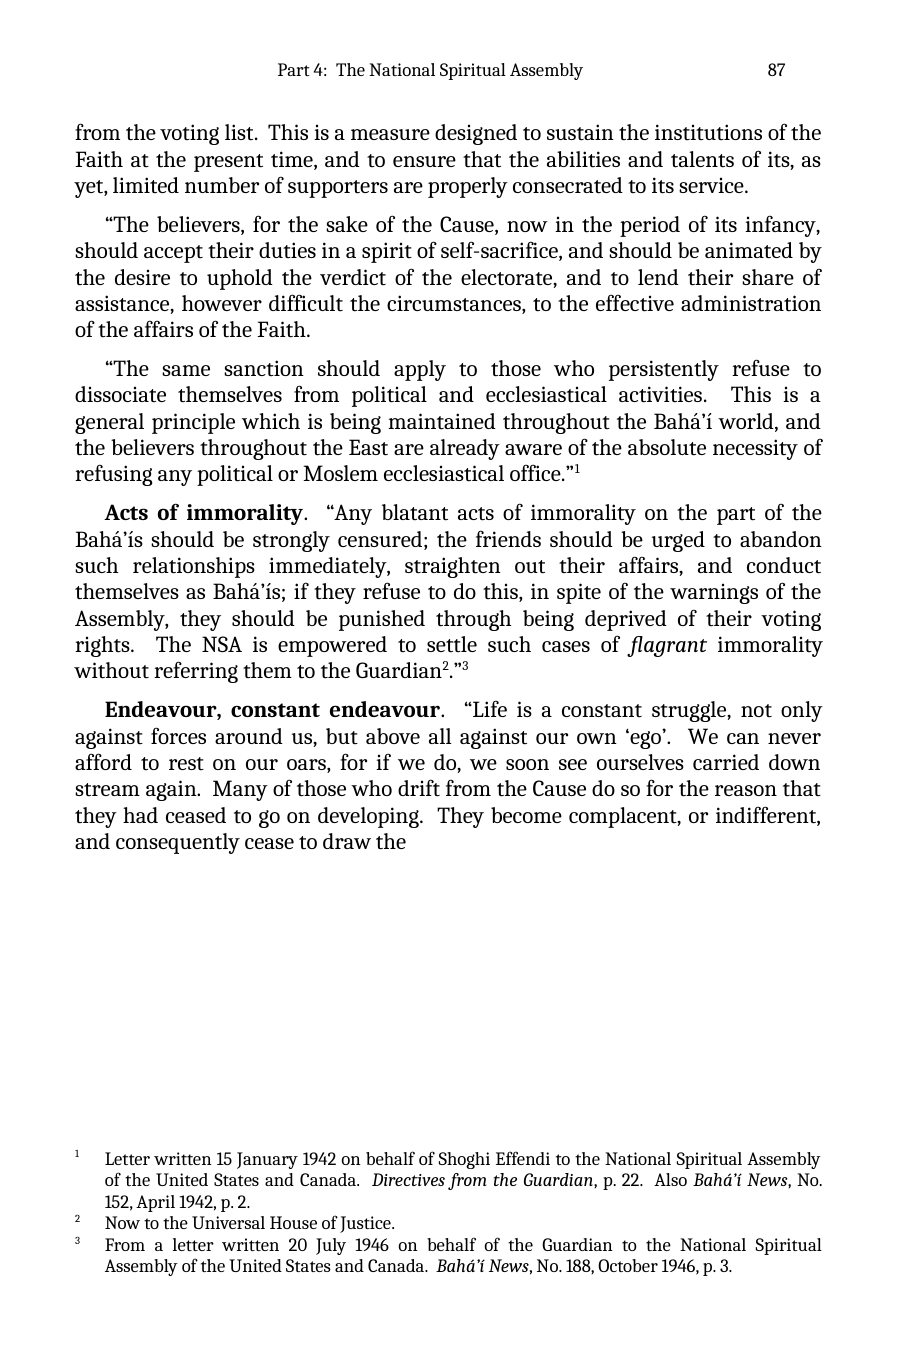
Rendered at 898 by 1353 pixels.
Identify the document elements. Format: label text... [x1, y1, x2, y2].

text “The believers, for the sake of the Cause, now in the period of its infancy, should accept their duties in a spirit of self-sacrifice, and should be animated by the desire to uphold the verdict of the electorate, and to lend their share of assistance, however difficult the circumstances, to the effective administration of the affairs of the Faith. [75, 212, 823, 343]
text from the voting list. This is a measure designed to sustain the institutions of the Faith at the present time, and to ensure that the abilities and talents of its, as yet, limited number of supporters are properly consecrated to its service. [75, 120, 823, 199]
text Acts of immorality. “Any blatant acts of immorality on the part of the Bahá’ís should be strongly censured; the friends should be urged to abandon such relationships immediately, straighten out their affairs, and conduct themselves as Bahá’ís; if they refuse to do this, in spite of the warnings of the Assembly, they should be punished through being deprived of their voting rights. The NSA is empowered to settle such cases of flagrant immorality without referring them to the Guardian.” [75, 500, 823, 684]
text “The same sanction should apply to those who persistently refuse to dissociate themselves from political and ecclesiastical activities. This is a general principle which is being maintained throughout the Bahá’í world, and the believers throughout the East are already aware of the absolute necessity of refusing any political or Moslem ecclesiastical office.” [75, 356, 823, 488]
text Endeavour, constant endeavour. “Life is a constant struggle, not only against forces around us, but above all against our own ‘ego’. We can never afford to rest on our oars, for if we do, we soon see ourselves carried down stream again. Many of those who drift from the Cause do so for the reason that they had ceased to go on developing. They become complacent, or indifferent, and consequently cease to draw the [75, 697, 823, 855]
